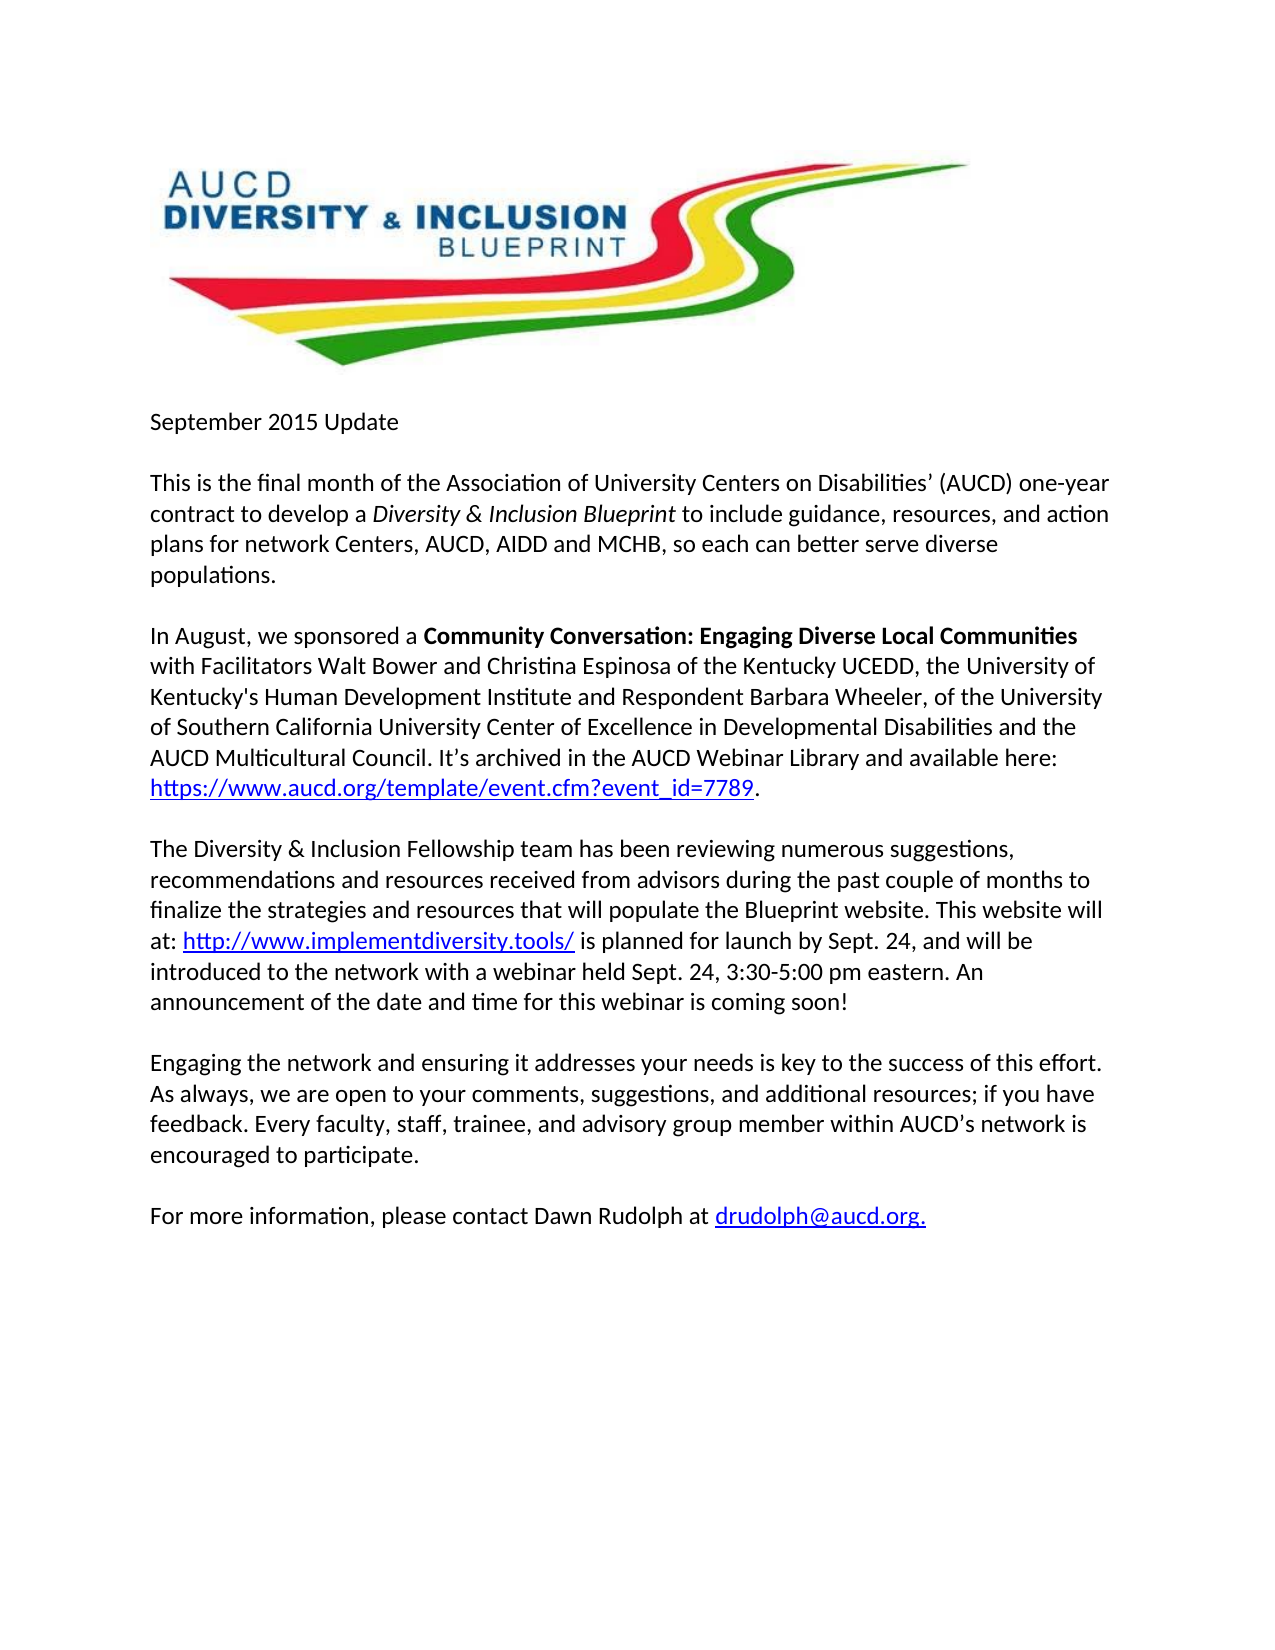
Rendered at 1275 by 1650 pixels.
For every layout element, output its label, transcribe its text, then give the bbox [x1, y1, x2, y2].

text This is the final month of the Association of University Centers on Disabilities’ (AUCD) one-year contract to develop a Diversity & Inclusion Blueprint to include guidance, resources, and action plans for network Centers, AUCD, AIDD and MCHB, so each can better serve diverse populations. [150, 467, 1125, 589]
text September 2015 Update [150, 406, 1125, 437]
text For more information, please contact Dawn Rudolph at drudolph@aucd.org. [150, 1200, 1125, 1230]
picture [150, 150, 985, 376]
text The Diversity & Inclusion Fellowship team has been reviewing numerous suggestions, recommendations and resources received from advisors during the past couple of months to finalize the strategies and resources that will populate the Blueprint website. This website will at: http://www.implementdiversity.tools/ is planned for launch by Sept. 24, and will be introduced to the network with a webinar held Sept. 24, 3:30-5:00 pm eastern. An announcement of the date and time for this webinar is coming soon! [150, 834, 1125, 1017]
text In August, we sponsored a Community Conversation: Engaging Diverse Local Communities with Facilitators Walt Bower and Christina Espinosa of the Kentucky UCEDD, the University of Kentucky's Human Development Institute and Respondent Barbara Wheeler, of the University of Southern California University Center of Excellence in Developmental Disabilities and the AUCD Multicultural Council. It’s archived in the AUCD Webinar Library and available here: https://www.aucd.org/template/event.cfm?event_id=7789. [150, 620, 1125, 803]
text Engaging the network and ensuring it addresses your needs is key to the success of this effort. As always, we are open to your comments, suggestions, and additional resources; if you have feedback. Every faculty, staff, trainee, and advisory group member within AUCD’s network is encouraged to participate. [150, 1047, 1125, 1169]
